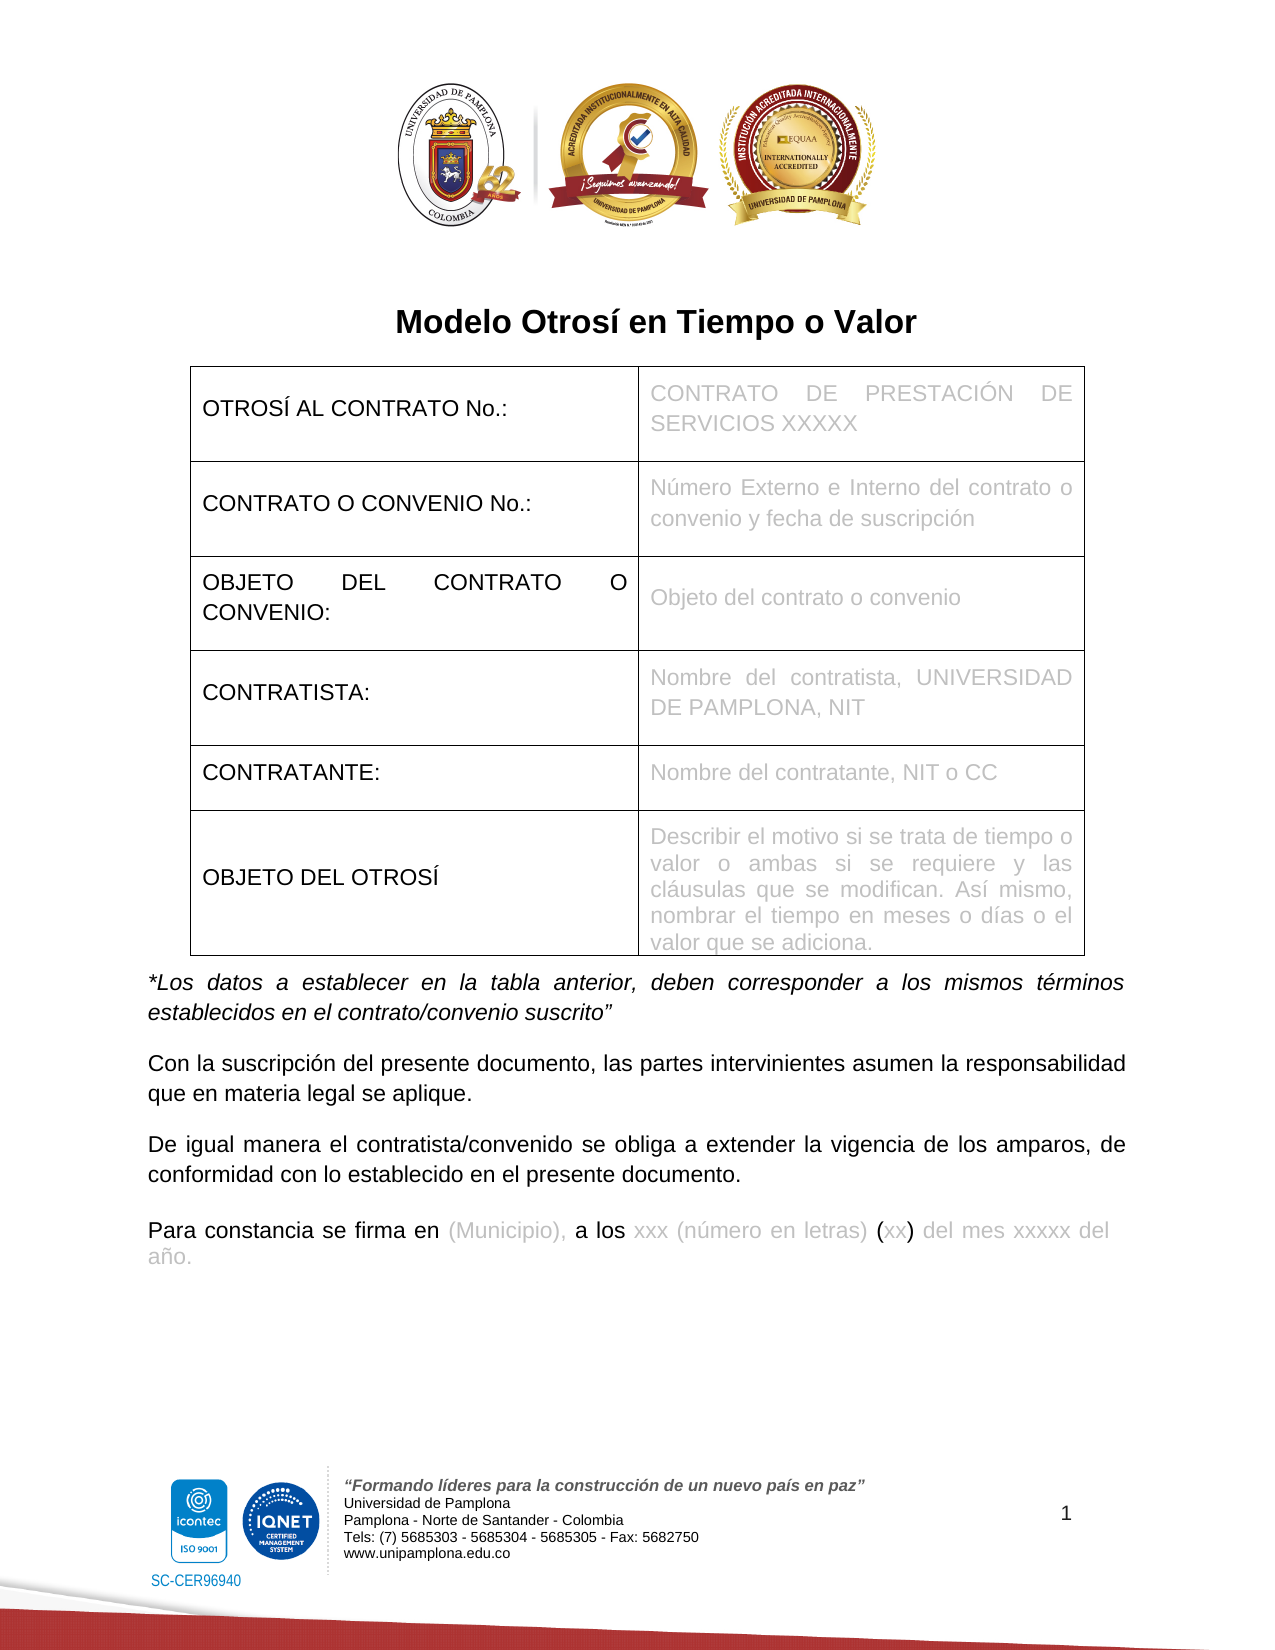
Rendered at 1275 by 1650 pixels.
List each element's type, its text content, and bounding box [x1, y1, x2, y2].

table_cell OBJETO DEL CONTRATO O CONVENIO: [191, 557, 638, 650]
table_cell OBJETO DEL OTROSÍ [191, 811, 638, 955]
table_cell Describir el motivo si se trata de tiempo o valor o ambas si se requiere y las cláusulas que se modifican. Así mismo, nombrar el tiempo en meses o días o el valor que se adiciona. [639, 811, 1084, 955]
table_cell Nombre del contratista, UNIVERSIDAD DE PAMPLONA, NIT [639, 651, 1084, 745]
text De igual manera el contratista/convenido se obliga a extender la vigencia de los amparos, de conformidad con lo establecido en el presente documento. [148, 1131, 1127, 1188]
table_header CONTRATO DE PRESTACIÓN DE SERVICIOS XXXXX [639, 367, 1084, 461]
table_header OTROSÍ AL CONTRATO No.: [191, 367, 638, 461]
table_cell Nombre del contratante, NIT o CC [639, 746, 1084, 810]
picture [397, 73, 878, 236]
text Para constancia se firma en (Municipio), a los xxx (número en letras) (xx) del mes xxxxx del año. [148, 1217, 1109, 1269]
table_cell Objeto del contrato o convenio [639, 557, 1084, 650]
table_cell CONTRATANTE: [191, 746, 638, 810]
table_cell CONTRATISTA: [191, 651, 638, 745]
text Con la suscripción del presente documento, las partes intervinientes asumen la responsabilidad que en materia legal se aplique. [148, 1050, 1127, 1106]
subtitle Modelo Otrosí en Tiempo o Valor [185, 303, 1127, 341]
picture [0, 1476, 1275, 1650]
text *Los datos a establecer en la tabla anterior, deben corresponder a los mismos términos establecidos en el contrato/convenio suscrito” [148, 969, 1127, 1025]
table_cell CONTRATO O CONVENIO No.: [191, 462, 638, 556]
table_cell Número Externo e Interno del contrato o convenio y fecha de suscripción [639, 462, 1084, 556]
